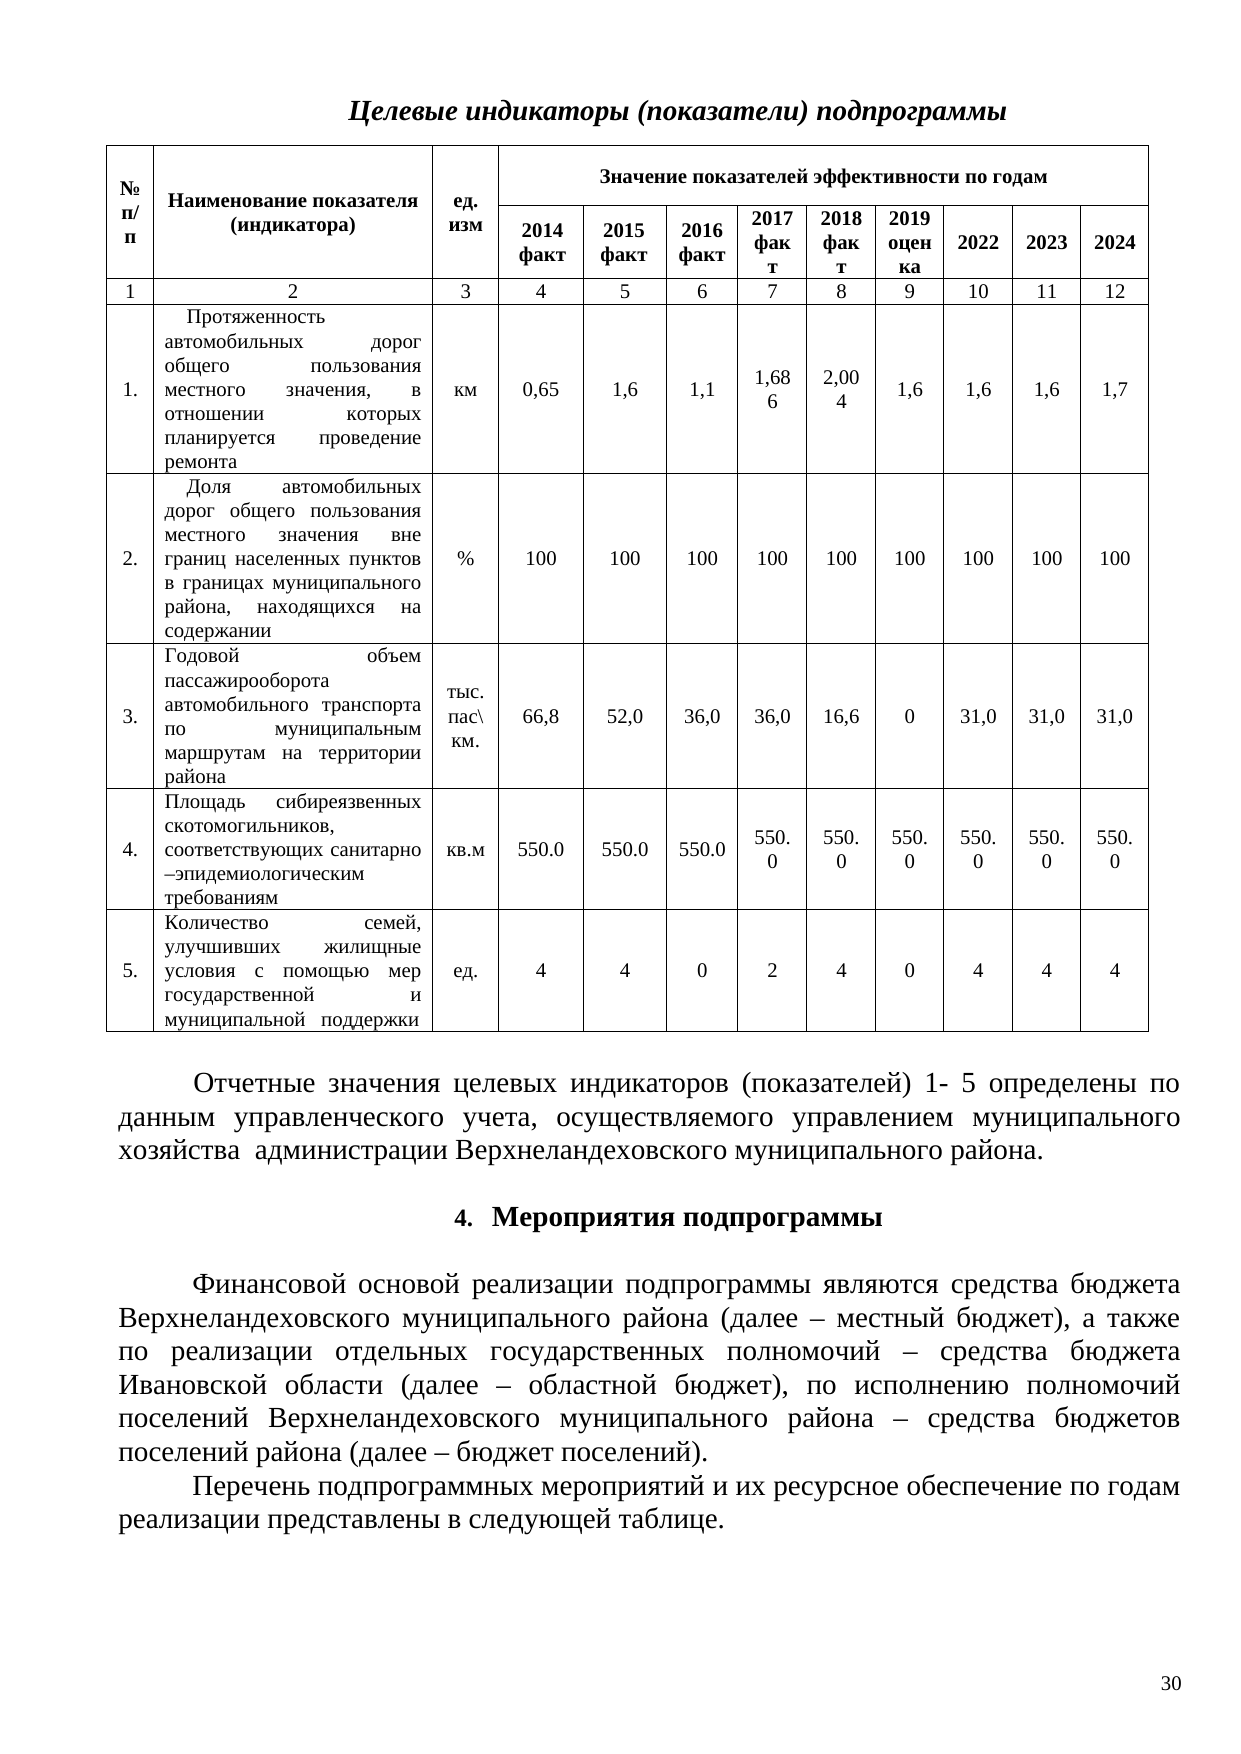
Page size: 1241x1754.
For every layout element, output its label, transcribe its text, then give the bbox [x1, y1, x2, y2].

table_cell 9 [876, 279, 943, 303]
table_cell 100 [944, 474, 1012, 642]
table_cell 2014 факт [499, 206, 583, 278]
table_cell 100 [584, 474, 666, 642]
table_cell 2017 факт [738, 206, 806, 278]
table_cell тыс.пас\км. [433, 644, 498, 788]
table_cell 2022 [944, 206, 1012, 278]
table_cell 36,0 [667, 644, 737, 788]
table_cell 550.0 [1081, 789, 1148, 909]
table_cell 31,0 [1013, 644, 1080, 788]
table_cell 2019 оценка [876, 206, 943, 278]
table_cell 66,8 [499, 644, 583, 788]
table_cell 7 [738, 279, 806, 303]
table_cell 100 [1013, 474, 1080, 642]
table_cell 3. [107, 644, 153, 788]
table_cell 2,004 [807, 305, 875, 473]
table_cell 1,686 [738, 305, 806, 473]
table_header Наименование показателя (индикатора) [154, 146, 432, 278]
table_cell 1,6 [584, 305, 666, 473]
table_cell 1,6 [944, 305, 1012, 473]
table_cell 1 [107, 279, 153, 303]
table_cell 2 [738, 910, 806, 1031]
table_cell 4 [584, 910, 666, 1031]
table_cell 2. [107, 474, 153, 642]
table_cell 4 [1081, 910, 1148, 1031]
table_cell 52,0 [584, 644, 666, 788]
table_cell Количество семей, улучшивших жилищные условия с помощью мер государственной и муниципальной поддержки [154, 910, 432, 1031]
table_cell 2018 факт [807, 206, 875, 278]
table_cell 11 [1013, 279, 1080, 303]
table_cell 1,1 [667, 305, 737, 473]
table_cell 100 [1081, 474, 1148, 642]
table_cell 4. [107, 789, 153, 909]
table_cell 16,6 [807, 644, 875, 788]
table_cell 1. [107, 305, 153, 473]
table_cell 100 [738, 474, 806, 642]
table_cell 2015 факт [584, 206, 666, 278]
table_cell 0 [876, 910, 943, 1031]
table_cell 4 [1013, 910, 1080, 1031]
table_cell 100 [876, 474, 943, 642]
table_cell 2 [154, 279, 432, 303]
table_cell 31,0 [1081, 644, 1148, 788]
table_header Значение показателей эффективности по годам [499, 146, 1148, 205]
table_cell 2024 [1081, 206, 1148, 278]
table_cell 5 [584, 279, 666, 303]
text Целевые индикаторы (показатели) подпрограммы [118, 93, 1181, 126]
text Перечень подпрограммных мероприятий и их ресурсное обеспечение по годам реализации представлены в следующей таблице. [118, 1468, 1181, 1535]
table_cell 100 [667, 474, 737, 642]
table_cell 0,65 [499, 305, 583, 473]
table_cell 5. [107, 910, 153, 1031]
table_cell Годовой объем пассажирооборота автомобильного транспорта по муниципальным маршрутам на территории района [154, 644, 432, 788]
table_cell 550.0 [876, 789, 943, 909]
table_cell кв.м [433, 789, 498, 909]
table_cell 550.0 [1013, 789, 1080, 909]
table_cell 550.0 [807, 789, 875, 909]
table_cell 550.0 [738, 789, 806, 909]
table_cell Площадь сибиреязвенных скотомогильников, соответствующих санитарно –эпидемиологическим требованиям [154, 789, 432, 909]
table_cell 100 [807, 474, 875, 642]
table_cell 0 [876, 644, 943, 788]
table_cell Доля автомобильных дорог общего пользования местного значения вне границ населенных пунктов в границах муниципального района, находящихся на содержании [154, 474, 432, 642]
table_cell 550.0 [499, 789, 583, 909]
table_cell 8 [807, 279, 875, 303]
table_cell 4 [944, 910, 1012, 1031]
table_cell % [433, 474, 498, 642]
table_cell 550.0 [584, 789, 666, 909]
table_cell 100 [499, 474, 583, 642]
table_cell 10 [944, 279, 1012, 303]
table_cell км [433, 305, 498, 473]
table_cell 550.0 [944, 789, 1012, 909]
text Финансовой основой реализации подпрограммы являются средства бюджета Верхнеландеховского муниципального района (далее – местный бюджет), а также по реализации отдельных государственных полномочий – средства бюджета Ивановской области (далее – областной бюджет), по исполнению полномочий поселений Верхнеландеховского муниципального района – средства бюджетов поселений района (далее – бюджет поселений). [118, 1266, 1181, 1468]
table_cell 3 [433, 279, 498, 303]
table_cell Протяженность автомобильных дорог общего пользования местного значения, в отношении которых планируется проведение ремонта [154, 305, 432, 473]
list Мероприятия подпрограммы [156, 1199, 1181, 1233]
table_header № п/п [107, 146, 153, 278]
table_header ед. изм [433, 146, 498, 278]
text Отчетные значения целевых индикаторов (показателей) 1- 5 определены по данным управленческого учета, осуществляемого управлением муниципального хозяйства администрации Верхнеландеховского муниципального района. [118, 1065, 1181, 1166]
table_cell ед. [433, 910, 498, 1031]
table_cell 1,7 [1081, 305, 1148, 473]
table_cell 2016 факт [667, 206, 737, 278]
table_cell 1,6 [1013, 305, 1080, 473]
table_cell 550.0 [667, 789, 737, 909]
table_cell 0 [667, 910, 737, 1031]
table_cell 2023 [1013, 206, 1080, 278]
table_cell 12 [1081, 279, 1148, 303]
table_cell 4 [499, 279, 583, 303]
table_cell 31,0 [944, 644, 1012, 788]
table_cell 6 [667, 279, 737, 303]
table_cell 4 [499, 910, 583, 1031]
table_cell 4 [807, 910, 875, 1031]
table_cell 36,0 [738, 644, 806, 788]
table_cell 1,6 [876, 305, 943, 473]
